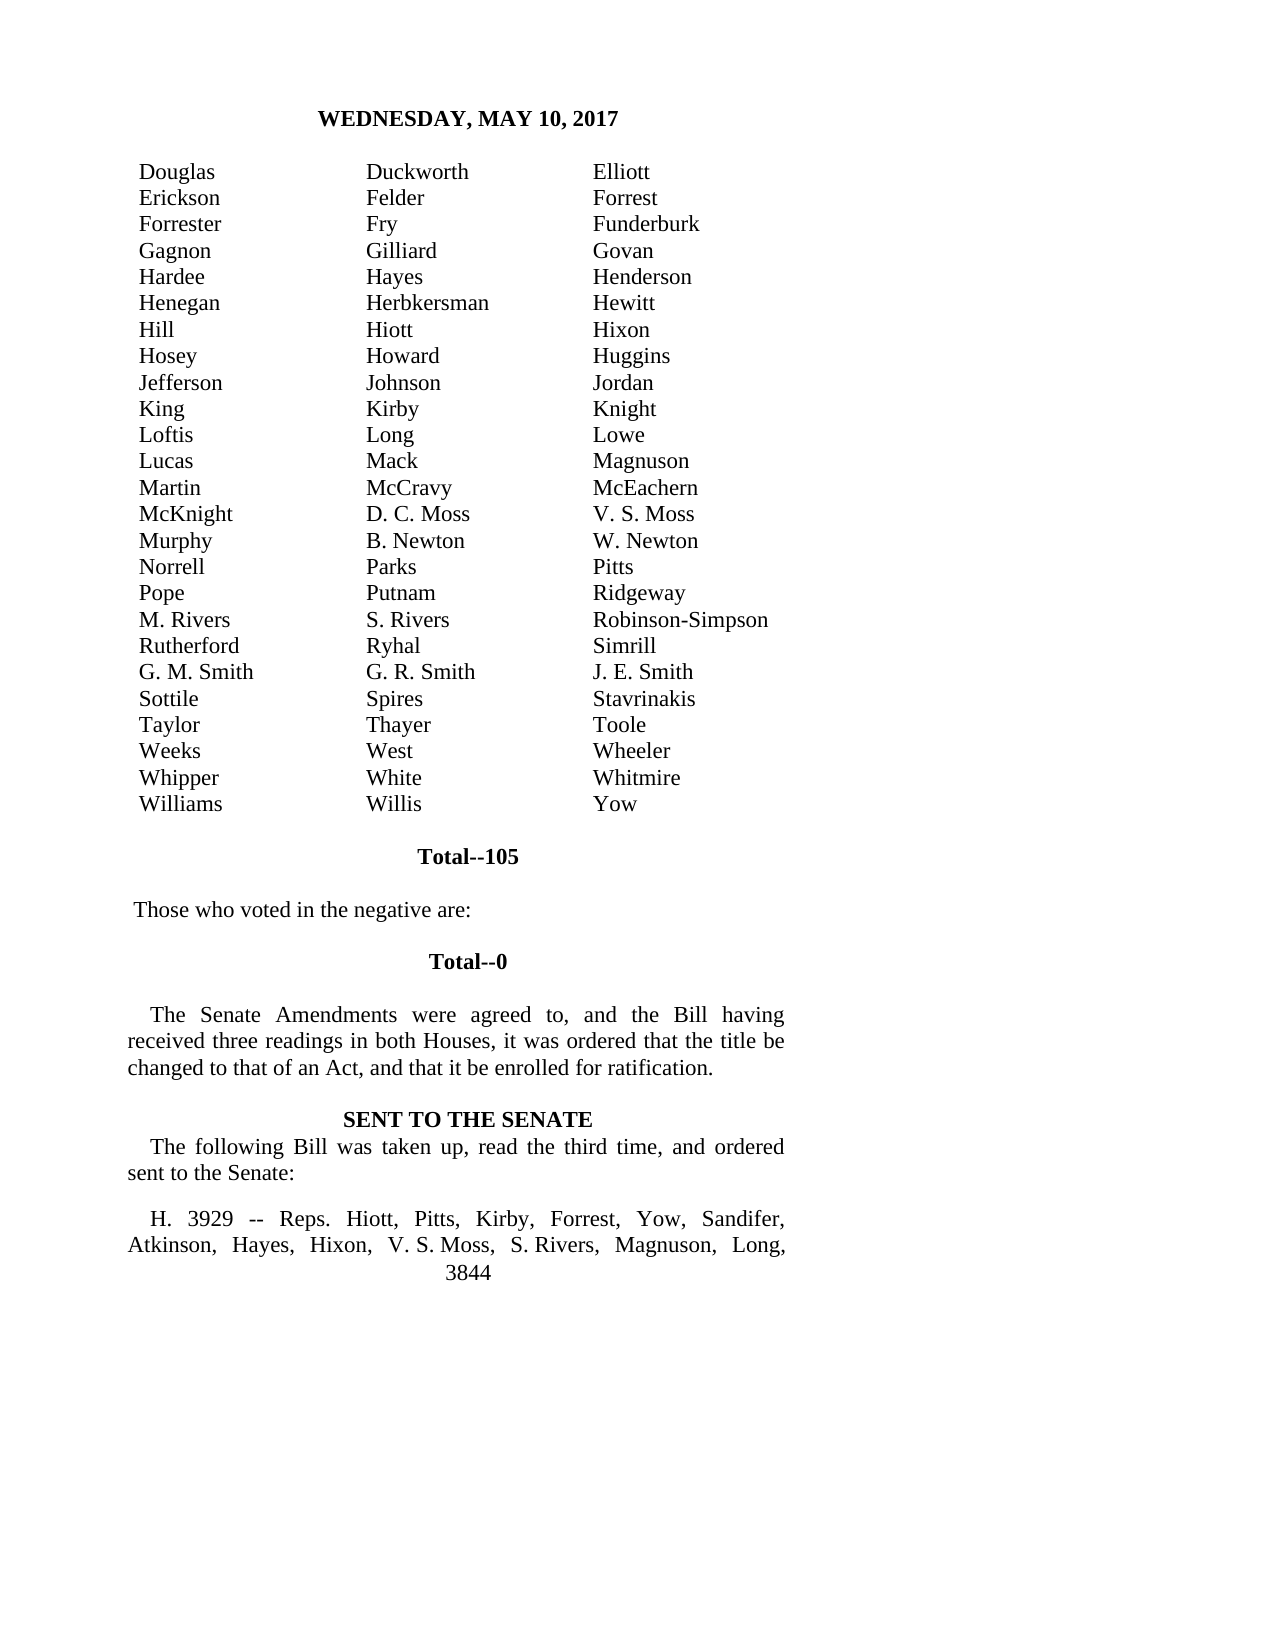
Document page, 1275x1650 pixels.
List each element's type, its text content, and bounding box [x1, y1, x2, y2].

table_cell Whipper [128, 764, 354, 790]
table_cell Robinson-Simpson [581, 606, 808, 632]
table_cell M. Rivers [128, 606, 354, 632]
table_cell Willis [355, 790, 581, 817]
text The Senate Amendments were agreed to, and the Bill having received three readings in both Houses, it was ordered that the title be changed to that of an Act, and that it be enrolled for ratification. [127, 1001, 786, 1080]
table_cell Hosey [128, 342, 354, 368]
table_cell Spires [355, 685, 581, 711]
table_cell S. Rivers [355, 606, 581, 632]
table_cell McEachern [581, 474, 808, 500]
table_cell Kirby [355, 395, 581, 421]
table_cell Duckworth [355, 158, 581, 184]
table_cell Gilliard [355, 237, 581, 263]
table_cell Pope [128, 579, 354, 606]
table_cell Putnam [355, 579, 581, 606]
table_cell Hixon [581, 316, 808, 342]
table_cell Wheeler [581, 738, 808, 764]
table_cell McKnight [128, 500, 354, 527]
table_cell Howard [355, 342, 581, 368]
table_cell G. M. Smith [128, 659, 354, 685]
table_cell Weeks [128, 738, 354, 764]
table_cell Knight [581, 395, 808, 421]
table_cell Henegan [128, 290, 354, 316]
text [127, 1205, 786, 1257]
table_cell Forrest [581, 184, 808, 210]
table_cell Norrell [128, 553, 354, 579]
table_cell Hayes [355, 263, 581, 289]
table_cell Simrill [581, 632, 808, 658]
table_cell Ridgeway [581, 579, 808, 606]
table_cell D. C. Moss [355, 500, 581, 527]
table_cell J. E. Smith [581, 659, 808, 685]
table_cell Gagnon [128, 237, 354, 263]
text Total--0 [127, 948, 786, 975]
table_cell Yow [581, 790, 808, 817]
table_cell Loftis [128, 421, 354, 448]
table_cell Stavrinakis [581, 685, 808, 711]
table_cell W. Newton [581, 527, 808, 553]
table_cell Lowe [581, 421, 808, 448]
text Total--105 [127, 843, 786, 869]
table_cell King [128, 395, 354, 421]
table_cell Hiott [355, 316, 581, 342]
table_cell Ryhal [355, 632, 581, 658]
table_cell Elliott [581, 158, 808, 184]
table_cell Long [355, 421, 581, 448]
table_cell Murphy [128, 527, 354, 553]
table_cell Taylor [128, 711, 354, 737]
table_cell Felder [355, 184, 581, 210]
text Those who voted in the negative are: [127, 896, 786, 922]
table_cell Williams [128, 790, 354, 817]
table_cell Forrester [128, 210, 354, 237]
table_cell White [355, 764, 581, 790]
table_cell Rutherford [128, 632, 354, 658]
table_cell Hewitt [581, 290, 808, 316]
text SENT TO THE SENATE [127, 1106, 786, 1133]
table_cell Hill [128, 316, 354, 342]
table_cell Hardee [128, 263, 354, 289]
table_cell Herbkersman [355, 290, 581, 316]
table_cell Parks [355, 553, 581, 579]
table_cell McCravy [355, 474, 581, 500]
table_cell Jefferson [128, 369, 354, 395]
table_cell G. R. Smith [355, 659, 581, 685]
table_cell Whitmire [581, 764, 808, 790]
table_cell Mack [355, 448, 581, 474]
table_cell Erickson [128, 184, 354, 210]
table_cell Pitts [581, 553, 808, 579]
table_cell Henderson [581, 263, 808, 289]
table_cell Martin [128, 474, 354, 500]
table_cell Lucas [128, 448, 354, 474]
table_cell Douglas [128, 158, 354, 184]
table_cell Govan [581, 237, 808, 263]
table_cell B. Newton [355, 527, 581, 553]
table_cell V. S. Moss [581, 500, 808, 527]
table_cell Toole [581, 711, 808, 737]
table_cell Sottile [128, 685, 354, 711]
table_cell Thayer [355, 711, 581, 737]
table_cell Magnuson [581, 448, 808, 474]
table_cell Johnson [355, 369, 581, 395]
table_cell Jordan [581, 369, 808, 395]
table_cell Funderburk [581, 210, 808, 237]
text The following Bill was taken up, read the third time, and ordered sent to the Senate: [127, 1133, 786, 1186]
table_cell Huggins [581, 342, 808, 368]
table_cell West [355, 738, 581, 764]
table_cell Fry [355, 210, 581, 237]
